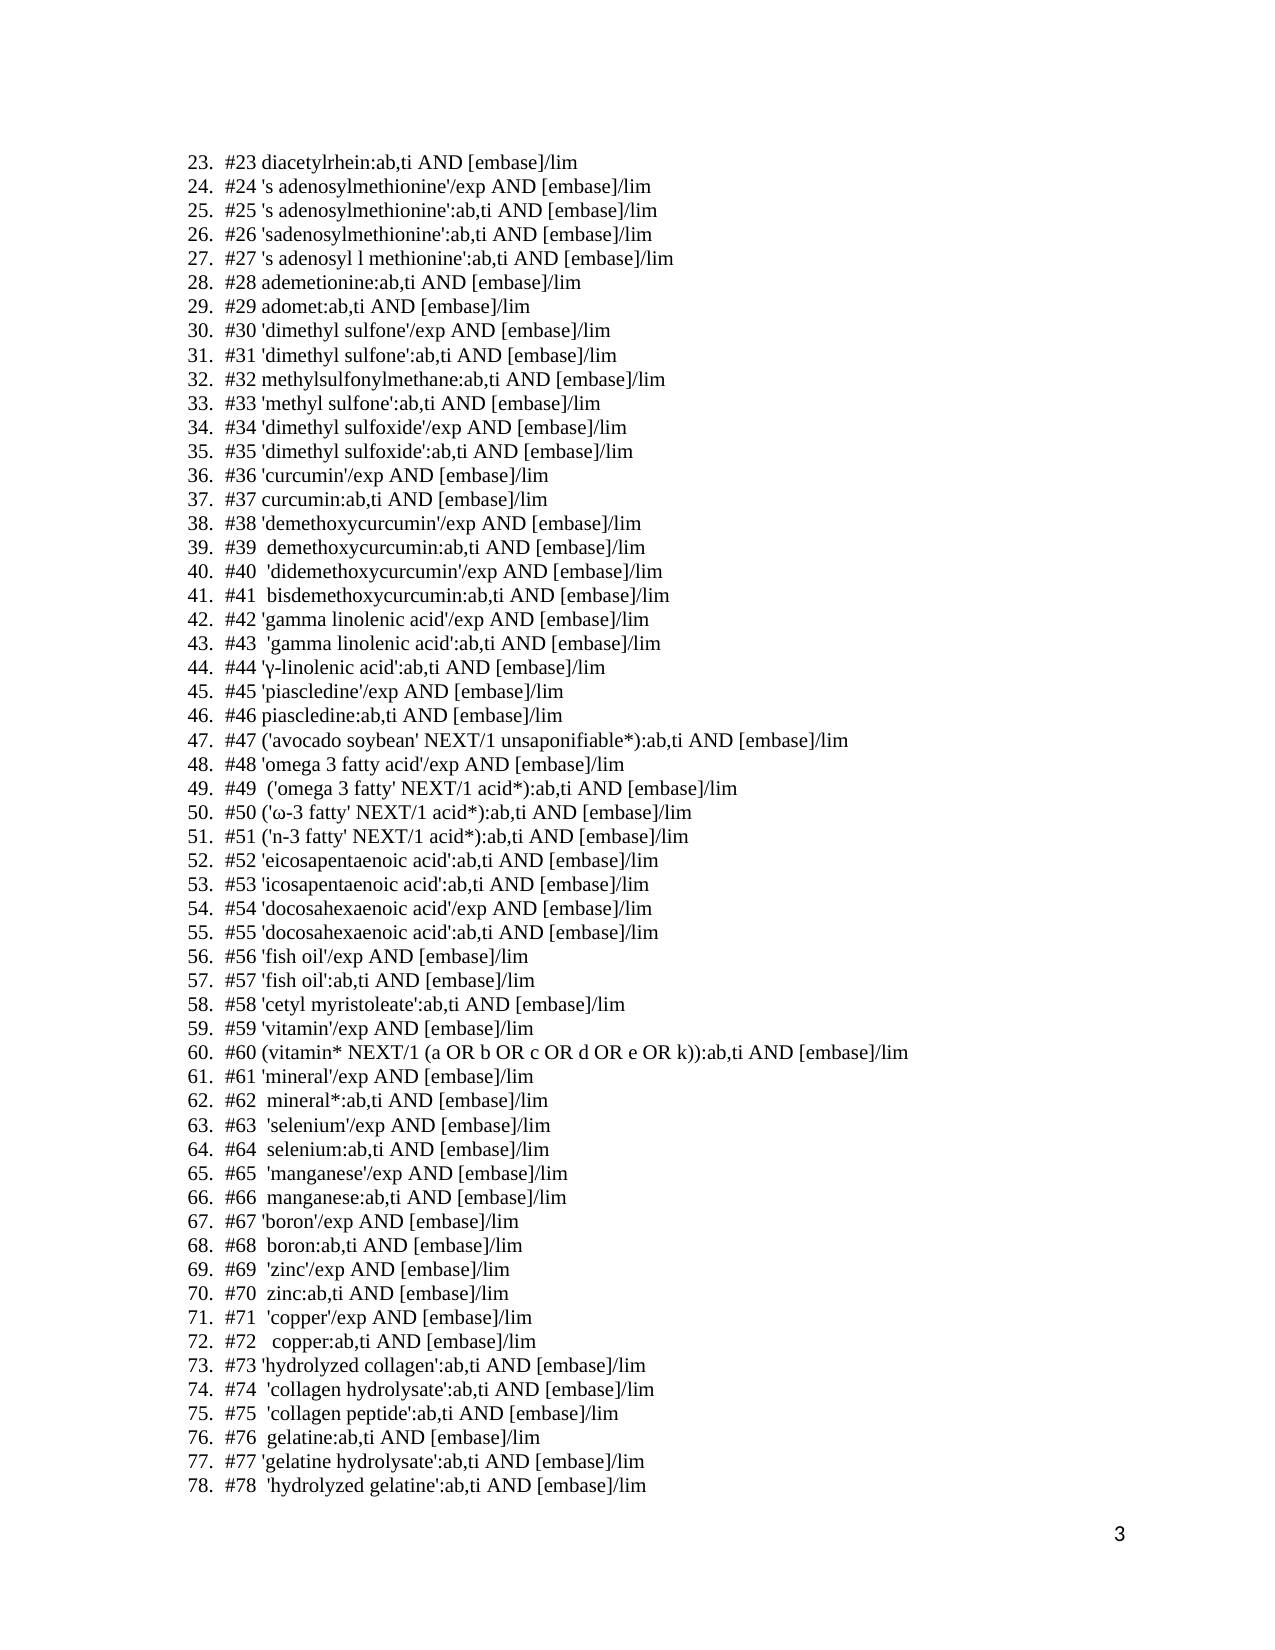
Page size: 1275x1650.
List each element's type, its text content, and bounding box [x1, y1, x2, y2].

list #69 'zinc'/exp AND [embase]/lim [187, 1257, 1125, 1281]
list #36 'curcumin'/exp AND [embase]/lim [187, 463, 1125, 487]
list #33 'methyl sulfone':ab,ti AND [embase]/lim [187, 391, 1125, 415]
list #41 bisdemethoxycurcumin:ab,ti AND [embase]/lim [187, 583, 1125, 607]
list #50 ('ω-3 fatty' NEXT/1 acid*):ab,ti AND [embase]/lim [187, 800, 1125, 824]
list #40 'didemethoxycurcumin'/exp AND [embase]/lim [187, 559, 1125, 583]
list #76 gelatine:ab,ti AND [embase]/lim [187, 1425, 1125, 1449]
list #68 boron:ab,ti AND [embase]/lim [187, 1233, 1125, 1257]
list #26 'sadenosylmethionine':ab,ti AND [embase]/lim [187, 222, 1125, 246]
list #31 'dimethyl sulfone':ab,ti AND [embase]/lim [187, 342, 1125, 367]
list #23 diacetylrhein:ab,ti AND [embase]/lim [187, 150, 1125, 174]
list #37 curcumin:ab,ti AND [embase]/lim [187, 487, 1125, 511]
list #52 'eicosapentaenoic acid':ab,ti AND [embase]/lim [187, 848, 1125, 872]
list #59 'vitamin'/exp AND [embase]/lim [187, 1016, 1125, 1040]
list #24 's adenosylmethionine'/exp AND [embase]/lim [187, 174, 1125, 198]
list #34 'dimethyl sulfoxide'/exp AND [embase]/lim [187, 415, 1125, 439]
list #46 piascledine:ab,ti AND [embase]/lim [187, 703, 1125, 727]
list #63 'selenium'/exp AND [embase]/lim [187, 1112, 1125, 1137]
list #55 'docosahexaenoic acid':ab,ti AND [embase]/lim [187, 920, 1125, 944]
list #61 'mineral'/exp AND [embase]/lim [187, 1064, 1125, 1088]
list #54 'docosahexaenoic acid'/exp AND [embase]/lim [187, 896, 1125, 920]
list #49 ('omega 3 fatty' NEXT/1 acid*):ab,ti AND [embase]/lim [187, 776, 1125, 800]
list #71 'copper'/exp AND [embase]/lim [187, 1305, 1125, 1329]
list #65 'manganese'/exp AND [embase]/lim [187, 1161, 1125, 1185]
list #74 'collagen hydrolysate':ab,ti AND [embase]/lim [187, 1377, 1125, 1401]
list #28 ademetionine:ab,ti AND [embase]/lim [187, 270, 1125, 294]
list #78 'hydrolyzed gelatine':ab,ti AND [embase]/lim [187, 1473, 1125, 1497]
list #44 'γ-linolenic acid':ab,ti AND [embase]/lim [187, 655, 1125, 679]
list #42 'gamma linolenic acid'/exp AND [embase]/lim [187, 607, 1125, 631]
list #70 zinc:ab,ti AND [embase]/lim [187, 1281, 1125, 1305]
list #29 adomet:ab,ti AND [embase]/lim [187, 294, 1125, 318]
list #25 's adenosylmethionine':ab,ti AND [embase]/lim [187, 198, 1125, 222]
list #39 demethoxycurcumin:ab,ti AND [embase]/lim [187, 535, 1125, 559]
list #72 copper:ab,ti AND [embase]/lim [187, 1329, 1125, 1353]
list #32 methylsulfonylmethane:ab,ti AND [embase]/lim [187, 367, 1125, 391]
list #77 'gelatine hydrolysate':ab,ti AND [embase]/lim [187, 1449, 1125, 1473]
list #27 's adenosyl l methionine':ab,ti AND [embase]/lim [187, 246, 1125, 270]
list #58 'cetyl myristoleate':ab,ti AND [embase]/lim [187, 992, 1125, 1016]
list #66 manganese:ab,ti AND [embase]/lim [187, 1185, 1125, 1209]
list #64 selenium:ab,ti AND [embase]/lim [187, 1137, 1125, 1161]
list #43 'gamma linolenic acid':ab,ti AND [embase]/lim [187, 631, 1125, 655]
list #48 'omega 3 fatty acid'/exp AND [embase]/lim [187, 752, 1125, 776]
list #35 'dimethyl sulfoxide':ab,ti AND [embase]/lim [187, 439, 1125, 463]
list #67 'boron'/exp AND [embase]/lim [187, 1209, 1125, 1233]
list #45 'piascledine'/exp AND [embase]/lim [187, 679, 1125, 703]
list #75 'collagen peptide':ab,ti AND [embase]/lim [187, 1401, 1125, 1425]
list #62 mineral*:ab,ti AND [embase]/lim [187, 1088, 1125, 1112]
list #53 'icosapentaenoic acid':ab,ti AND [embase]/lim [187, 872, 1125, 896]
list #38 'demethoxycurcumin'/exp AND [embase]/lim [187, 511, 1125, 535]
list #60 (vitamin* NEXT/1 (a OR b OR c OR d OR e OR k)):ab,ti AND [embase]/lim [187, 1040, 1125, 1064]
list #57 'fish oil':ab,ti AND [embase]/lim [187, 968, 1125, 992]
list #51 ('n-3 fatty' NEXT/1 acid*):ab,ti AND [embase]/lim [187, 824, 1125, 848]
list #30 'dimethyl sulfone'/exp AND [embase]/lim [187, 318, 1125, 342]
list #47 ('avocado soybean' NEXT/1 unsaponifiable*):ab,ti AND [embase]/lim [187, 727, 1125, 752]
list #56 'fish oil'/exp AND [embase]/lim [187, 944, 1125, 968]
list #73 'hydrolyzed collagen':ab,ti AND [embase]/lim [187, 1353, 1125, 1377]
